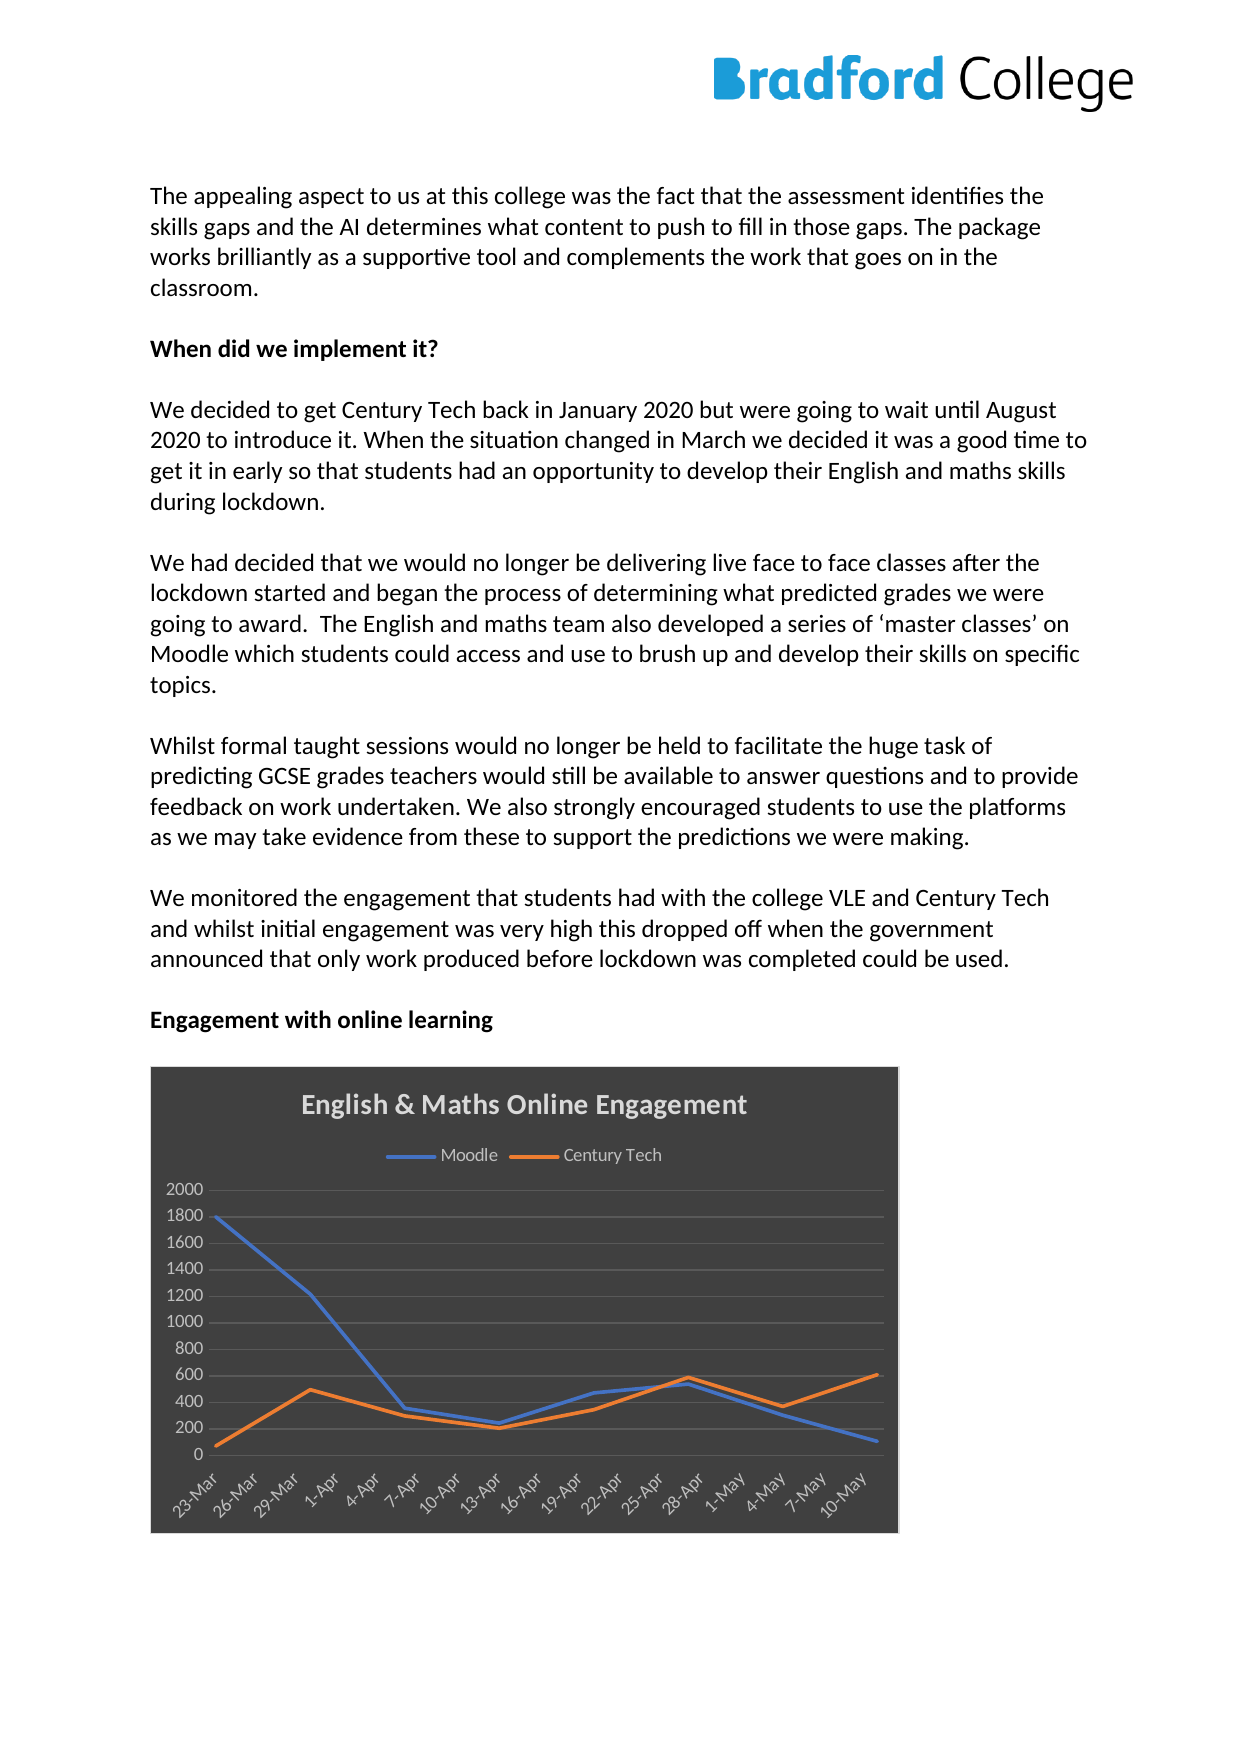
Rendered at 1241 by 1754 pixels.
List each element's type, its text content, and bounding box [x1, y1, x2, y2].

picture [714, 55, 1133, 112]
text Engagement with online learning [150, 1004, 1090, 1035]
text We monitored the engagement that students had with the college VLE and Century Tech and whilst initial engagement was very high this dropped off when the government announced that only work produced before lockdown was completed could be used. [150, 882, 1090, 974]
text We had decided that we would no longer be delivering live face to face classes after the lockdown started and began the process of determining what predicted grades we were going to award. The English and maths team also developed a series of ‘master classes’ on Moodle which students could access and use to brush up and develop their skills on specific topics. [150, 547, 1090, 699]
text We decided to get Century Tech back in January 2020 but were going to wait until August 2020 to introduce it. When the situation changed in March we decided it was a good time to get it in early so that students had an opportunity to develop their English and maths skills during lockdown. [150, 394, 1090, 516]
text When did we implement it? [150, 333, 1090, 364]
text Whilst formal taught sessions would no longer be held to facilitate the huge task of predicting GCSE grades teachers would still be available to answer questions and to provide feedback on work undertaken. We also strongly encouraged students to use the platforms as we may take evidence from these to support the predictions we were making. [150, 730, 1090, 852]
text The appealing aspect to us at this college was the fact that the assessment identifies the skills gaps and the AI determines what content to push to fill in those gaps. The package works brilliantly as a supportive tool and complements the work that goes on in the classroom. [150, 181, 1090, 303]
